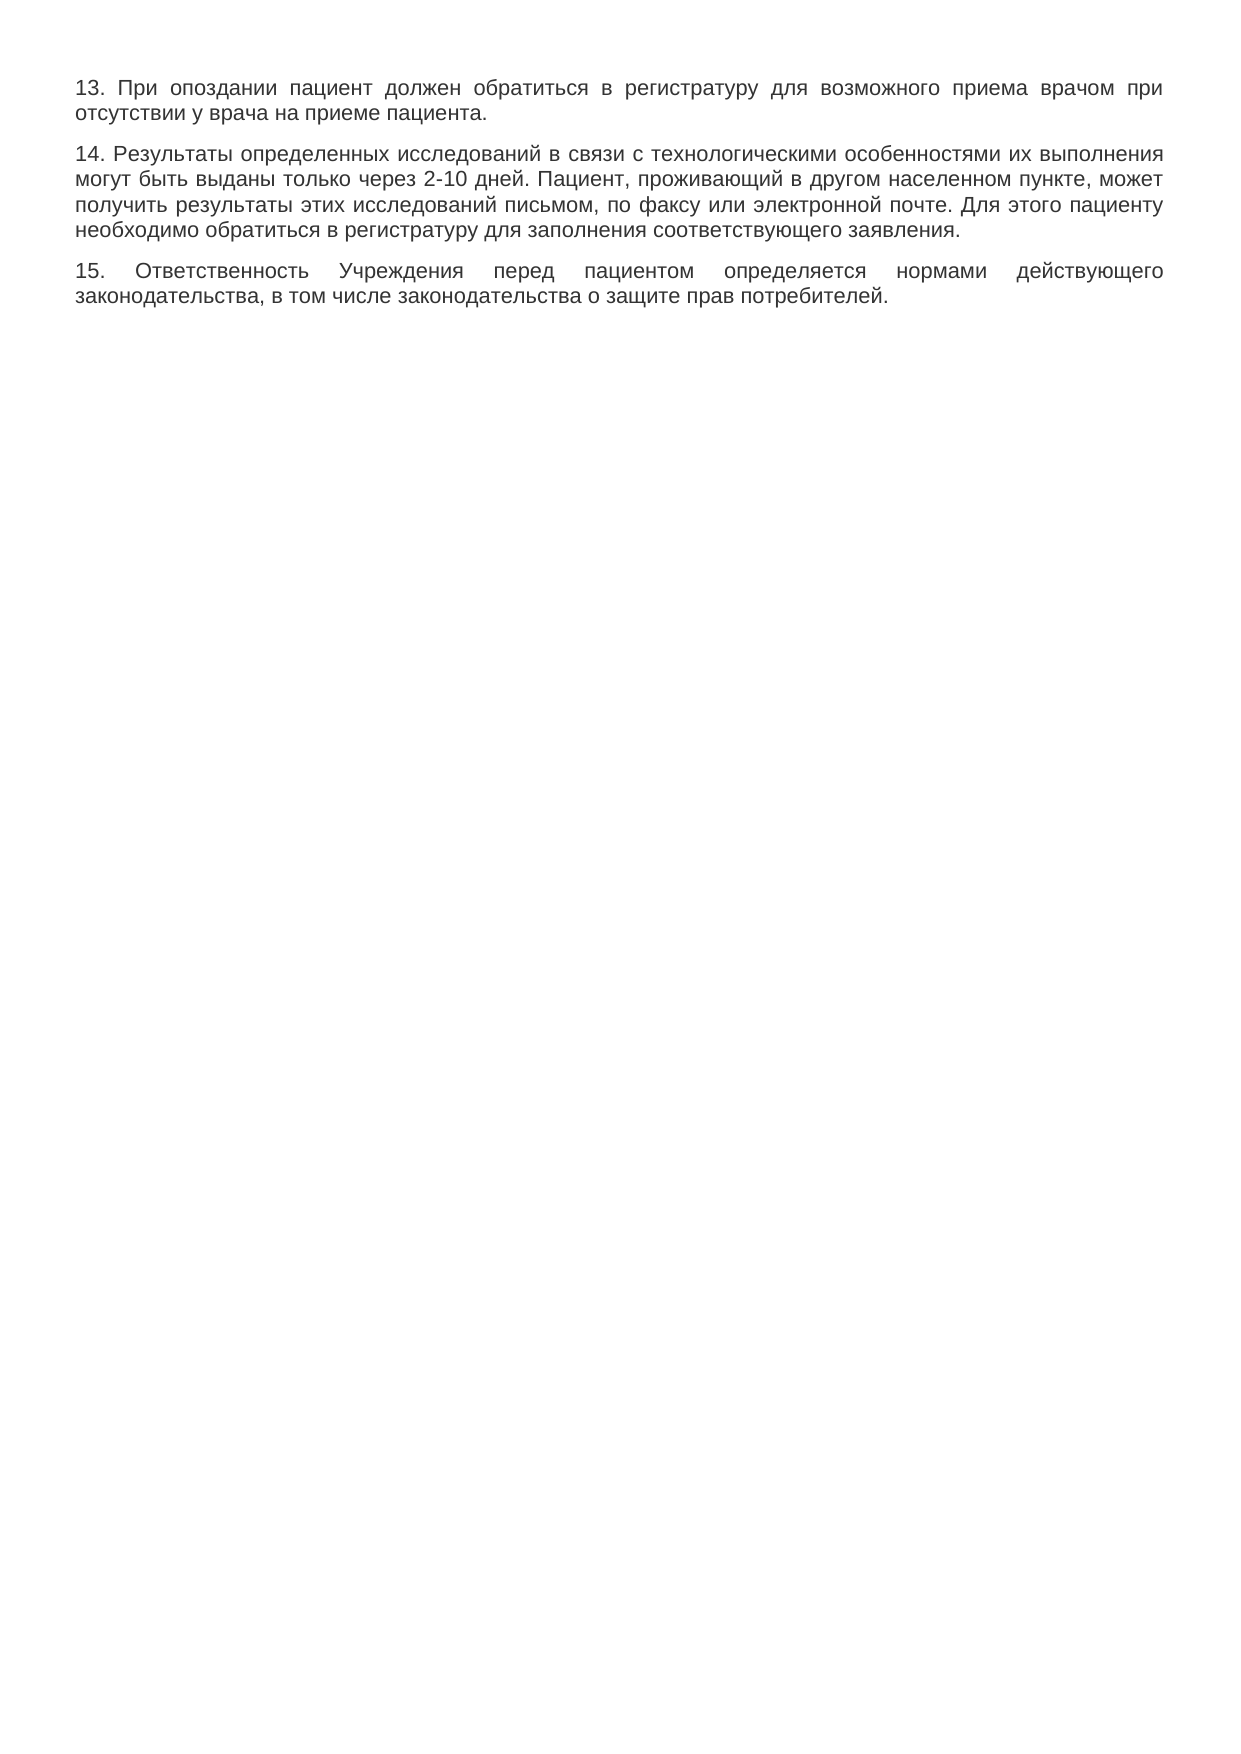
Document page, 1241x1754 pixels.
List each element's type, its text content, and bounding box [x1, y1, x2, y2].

text 14. Результаты определенных исследований в связи с технологическими особенностями их выполнения могут быть выданы только через 2-10 дней. Пациент, проживающий в другом населенном пункте, может получить результаты этих исследований письмом, по факсу или электронной почте. Для этого пациенту необходимо обратиться в регистратуру для заполнения соответствующего заявления. [75, 141, 1165, 242]
text 13. При опоздании пациент должен обратиться в регистратуру для возможного приема врачом при отсутствии у врача на приеме пациента. [75, 75, 1165, 125]
text 15. Ответственность Учреждения перед пациентом определяется нормами действующего законодательства, в том числе законодательства о защите прав потребителей. [75, 257, 1165, 308]
